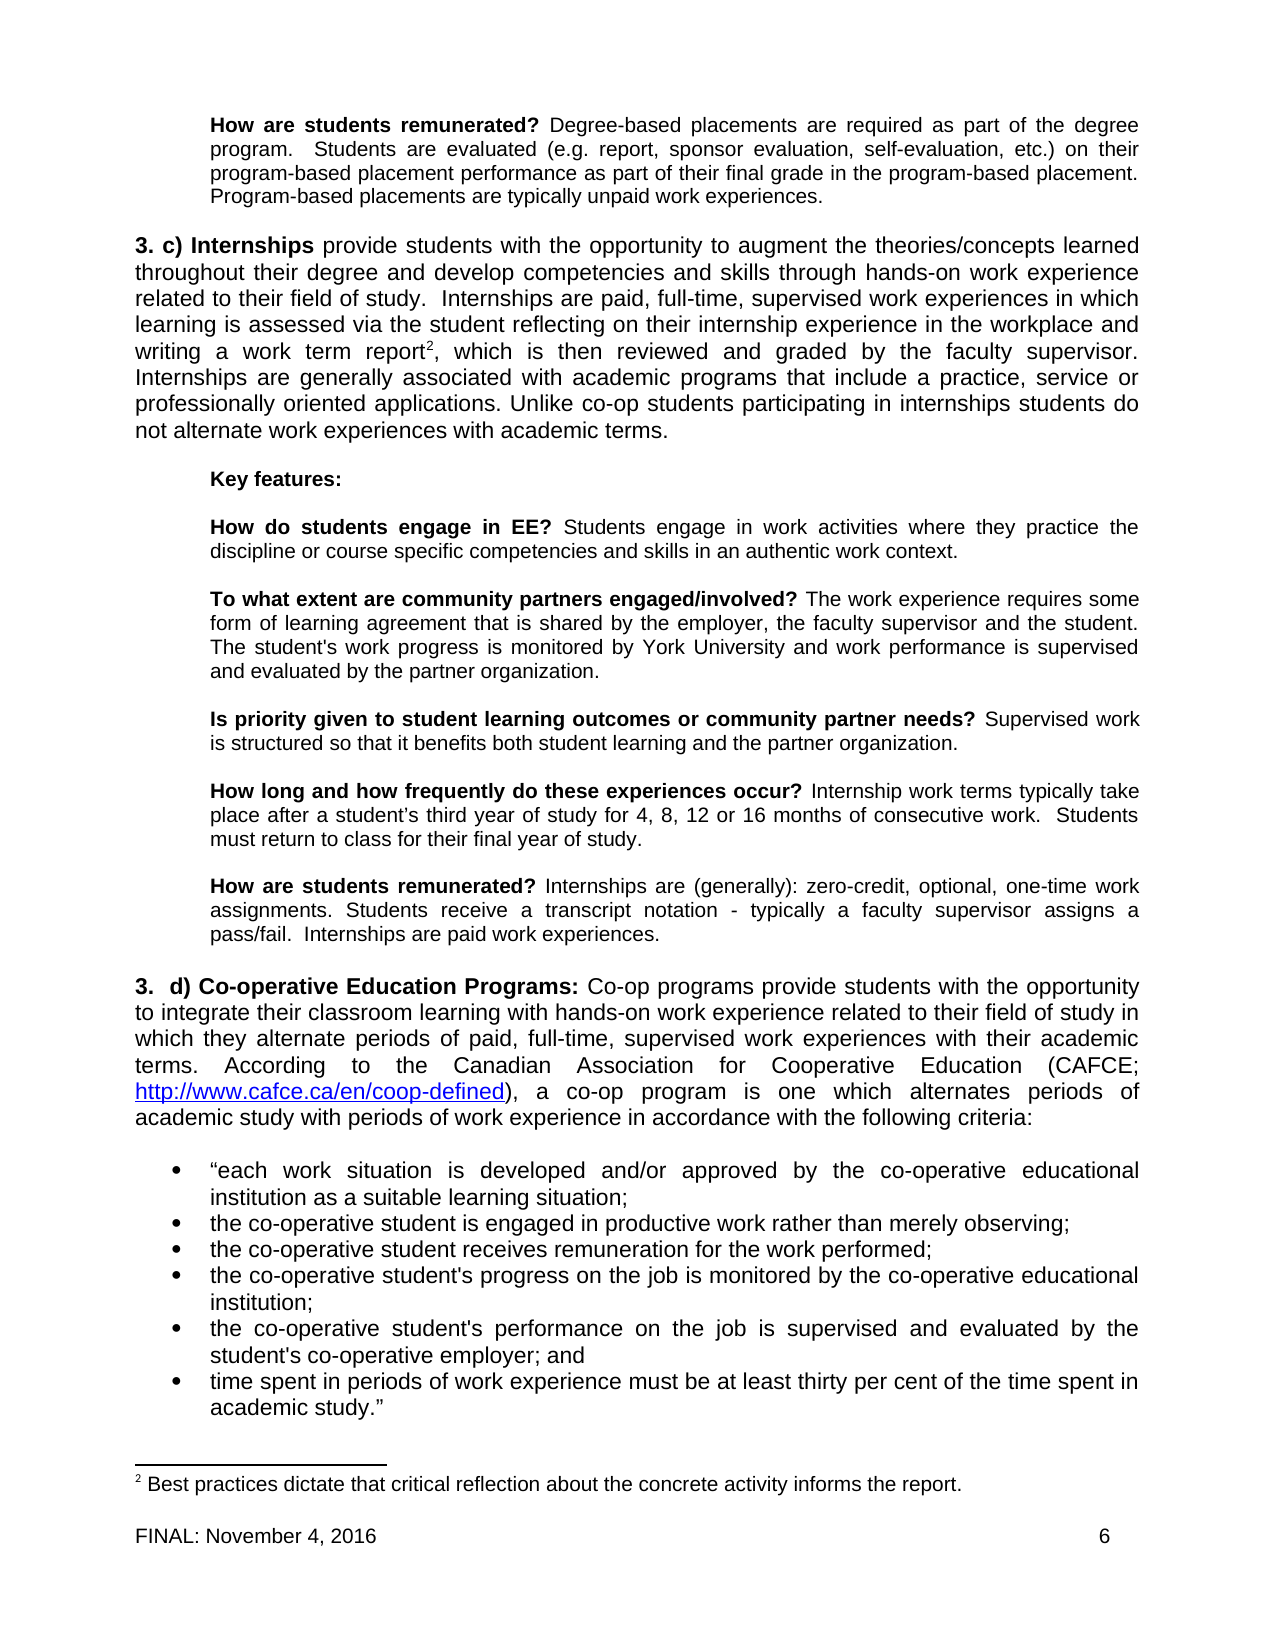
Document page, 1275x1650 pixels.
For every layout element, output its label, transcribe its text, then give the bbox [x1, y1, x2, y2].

text How long and how frequently do these experiences occur? Internship work terms typically take place after a student’s third year of study for 4, 8, 12 or 16 months of consecutive work. Students must return to class for their final year of study. [210, 778, 1140, 850]
text To what extent are community partners engaged/involved? The work experience requires some form of learning agreement that is shared by the employer, the faculty supervisor and the student. The student's work progress is monitored by York University and work performance is supervised and evaluated by the partner organization. [210, 587, 1140, 683]
list the co-operative student's progress on the job is monitored by the co-operative educational institution; [172, 1262, 1140, 1315]
list the co-operative student receives remuneration for the work performed; [172, 1236, 1140, 1262]
list the co-operative student's performance on the job is supervised and evaluated by the student's co-operative employer; and [172, 1315, 1140, 1368]
text 3. c) Internships provide students with the opportunity to augment the theories/concepts learned throughout their degree and develop competencies and skills through hands-on work experience related to their field of study. Internships are paid, full-time, supervised work experiences in which learning is assessed via the student reflecting on their internship experience in the workplace and writing a work term report, which is then reviewed and graded by the faculty supervisor. Internships are generally associated with academic programs that include a practice, service or professionally oriented applications. Unlike co-op students participating in internships students do not alternate work experiences with academic terms. [135, 232, 1140, 443]
text Is priority given to student learning outcomes or community partner needs? Supervised work is structured so that it benefits both student learning and the partner organization. [210, 707, 1140, 754]
list “each work situation is developed and/or approved by the co-operative educational institution as a suitable learning situation; [172, 1157, 1140, 1210]
list the co-operative student is engaged in productive work rather than merely observing; [172, 1210, 1140, 1236]
text 3. d) Co-operative Education Programs: Co-op programs provide students with the opportunity to integrate their classroom learning with hands-on work experience related to their field of study in which they alternate periods of paid, full-time, supervised work experiences with their academic terms. According to the Canadian Association for Cooperative Education (CAFCE; http://www.cafce.ca/en/coop-defined), a co-op program is one which alternates periods of academic study with periods of work experience in accordance with the following criteria: [135, 973, 1140, 1131]
text Key features: [210, 467, 1140, 491]
text How do students engage in EE? Students engage in work activities where they practice the discipline or course specific competencies and skills in an authentic work context. [210, 515, 1140, 563]
text How are students remunerated? Internships are (generally): zero-credit, optional, one-time work assignments. Students receive a transcript notation - typically a faculty supervisor assigns a pass/fail. Internships are paid work experiences. [210, 874, 1140, 946]
list time spent in periods of work experience must be at least thirty per cent of the time spent in academic study.” [172, 1368, 1140, 1421]
text How are students remunerated? Degree-based placements are required as part of the degree program. Students are evaluated (e.g. report, sponsor evaluation, self-evaluation, etc.) on their program-based placement performance as part of their final grade in the program-based placement. Program-based placements are typically unpaid work experiences. [210, 112, 1140, 208]
